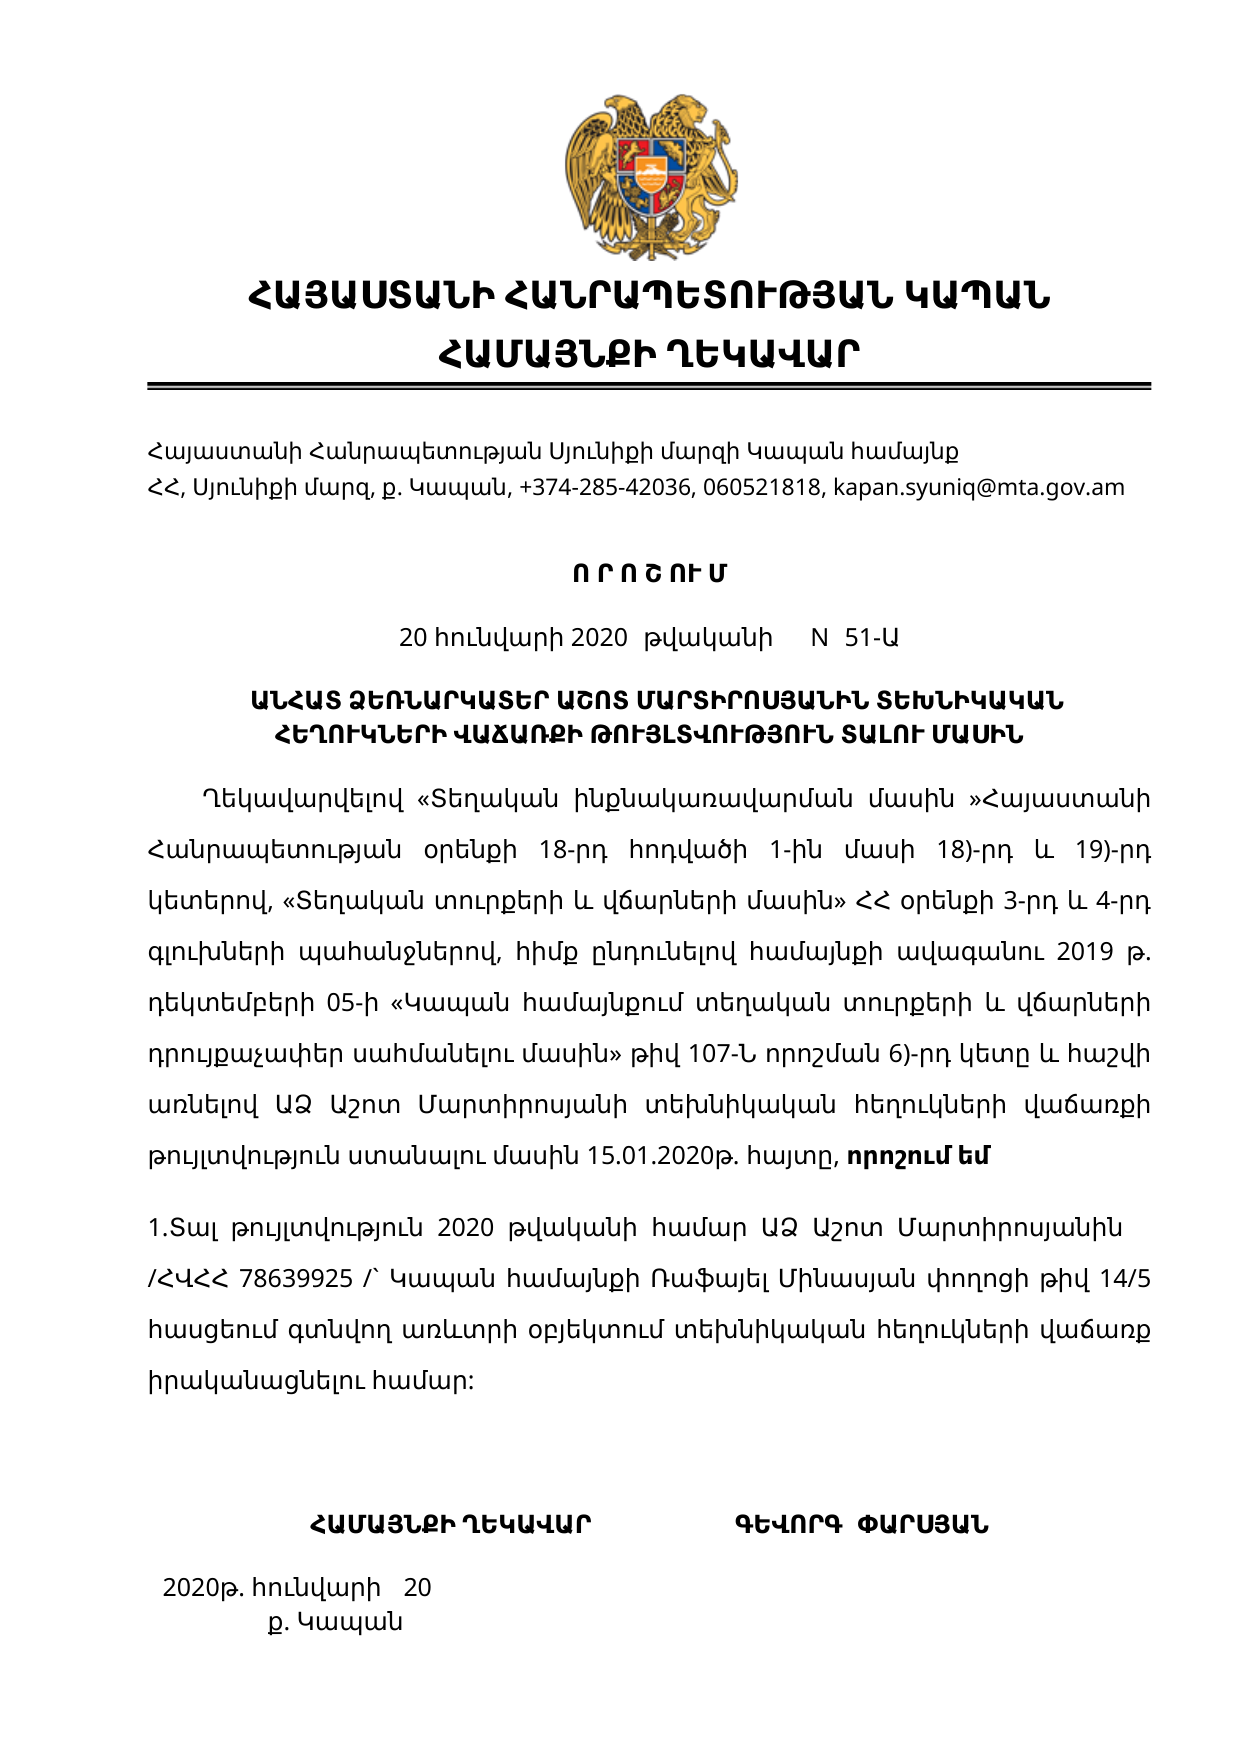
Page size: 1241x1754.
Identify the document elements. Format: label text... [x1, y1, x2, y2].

table_header ՀԱՅԱՍՏԱՆԻ ՀԱՆՐԱՊԵՏՈՒԹՅԱՆ ԿԱՊԱՆ ՀԱՄԱՅՆՔԻ ՂԵԿԱՎԱՐ Հայաստանի Հանրապետության Սյունիքի մարզի Կապան համայնք ՀՀ, Սյունիքի մարզ, ք. Կապան, +374-285-42036, 060521818, kapan.syuniq@mta.gov.am [148, 390, 1151, 527]
text 1.Տալ թույլտվություն 2020 թվականի համար ԱՁ Աշոտ Մարտիրոսյանին /ՀՎՀՀ 78639925 /` Կապան համայնքի Ռաֆայել Մինասյան փողոցի թիվ 14/5 հասցեում գտնվող առևտրի օբյեկտում տեխնիկական հեղուկների վաճառք իրականացնելու համար: [147, 1209, 1151, 1397]
text Ղեկավարվելով «Տեղական ինքնակառավարման մասին »Հայաստանի Հանրապետության օրենքի 18-րդ հոդվածի 1-ին մասի 18)-րդ և 19)-րդ կետերով, «Տեղական տուրքերի և վճարների մասին» ՀՀ օրենքի 3-րդ և 4-րդ գլուխների պահանջներով, հիմք ընդունելով համայնքի ավագանու 2019 թ. դեկտեմբերի 05-ի «Կապան համայնքում տեղական տուրքերի և վճարների դրույքաչափեր սահմանելու մասին» թիվ 107-Ն որոշման 6)-րդ կետը և հաշվի առնելով ԱՁ Աշոտ Մարտիրոսյանի տեխնիկական հեղուկների վաճառքի թույլտվություն ստանալու մասին 15.01.2020թ. հայտը, որոշում եմ [147, 780, 1151, 1172]
picture [559, 88, 740, 261]
table_header ՀԱՅԱՍՏԱՆԻ ՀԱՆՐԱՊԵՏՈՒԹՅԱՆ ԿԱՊԱՆ ՀԱՄԱՅՆՔԻ ՂԵԿԱՎԱՐ Հայաստանի Հանրապետության Սյունիքի մարզի Կապան համայնք ՀՀ, Սյունիքի մարզ, ք. Կապան, +374-285-42036, 060521818, kapan.syuniq@mta.gov.am [148, 89, 1151, 382]
text 2020թ. հունվարի 20 ք. Կապան [147, 1570, 1151, 1638]
text 20 հունվարի 2020 թվականի N 51-Ա [147, 619, 1151, 654]
text Ո Ր Ո Շ ՈՒ Մ [147, 556, 1151, 590]
text ԱՆՀԱՏ ՁԵՌՆԱՐԿԱՏԵՐ ԱՇՈՏ ՄԱՐՏԻՐՈՍՅԱՆԻՆ ՏԵԽՆԻԿԱԿԱՆ ՀԵՂՈՒԿՆԵՐԻ ՎԱՃԱՌՔԻ ԹՈՒՅԼՏՎՈՒԹՅՈՒՆ ՏԱԼՈՒ ՄԱՍԻՆ [147, 683, 1151, 751]
picture [147, 382, 1152, 390]
text ՀԱՄԱՅՆՔԻ ՂԵԿԱՎԱՐ ԳԵՎՈՐԳ ՓԱՐՍՅԱՆ [147, 1506, 1151, 1541]
